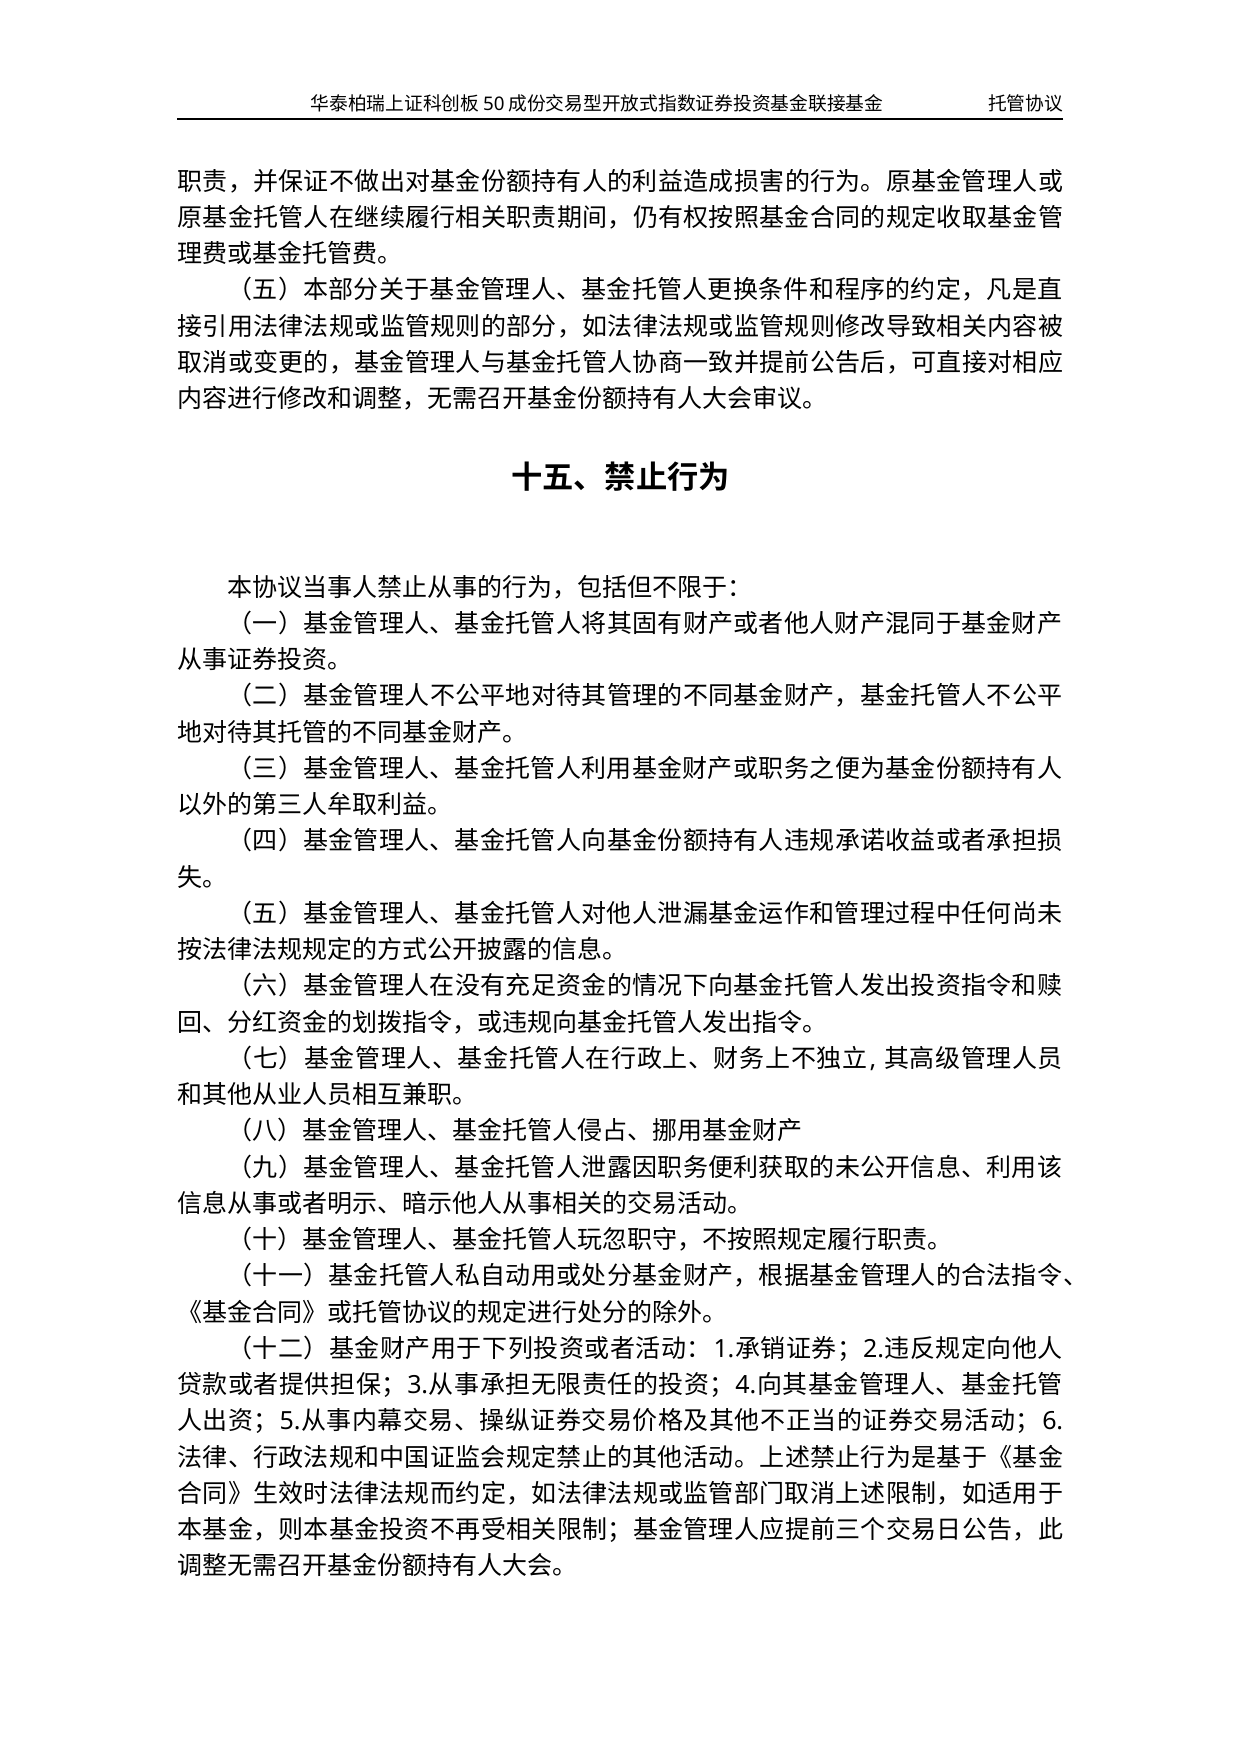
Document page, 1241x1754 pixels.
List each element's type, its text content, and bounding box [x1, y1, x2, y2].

text （八）基金管理人、基金托管人侵占、挪用基金财产 [177, 1111, 1063, 1147]
text （五）基金管理人、基金托管人对他人泄漏基金运作和管理过程中任何尚未按法律法规规定的方式公开披露的信息。 [177, 893, 1063, 966]
text （十一）基金托管人私自动用或处分基金财产，根据基金管理人的合法指令、《基金合同》或托管协议的规定进行处分的除外。 [177, 1256, 1063, 1328]
text （三）基金管理人、基金托管人利用基金财产或职务之便为基金份额持有人以外的第三人牟取利益。 [177, 748, 1063, 821]
text （九）基金管理人、基金托管人泄露因职务便利获取的未公开信息、利用该信息从事或者明示、暗示他人从事相关的交易活动。 [177, 1147, 1063, 1219]
subtitle 十五、禁止行为 [177, 442, 1063, 507]
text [177, 161, 1063, 270]
text （二）基金管理人不公平地对待其管理的不同基金财产，基金托管人不公平地对待其托管的不同基金财产。 [177, 676, 1063, 748]
text （七）基金管理人、基金托管人在行政上、财务上不独立, 其高级管理人员和其他从业人员相互兼职。 [177, 1038, 1063, 1111]
text 本协议当事人禁止从事的行为，包括但不限于： [177, 567, 1063, 603]
text （十）基金管理人、基金托管人玩忽职守，不按照规定履行职责。 [177, 1219, 1063, 1256]
text （一）基金管理人、基金托管人将其固有财产或者他人财产混同于基金财产从事证券投资。 [177, 603, 1063, 676]
text （六）基金管理人在没有充足资金的情况下向基金托管人发出投资指令和赎回、分红资金的划拨指令，或违规向基金托管人发出指令。 [177, 966, 1063, 1038]
text （十二）基金财产用于下列投资或者活动：1.承销证券；2.违反规定向他人贷款或者提供担保；3.从事承担无限责任的投资；4.向其基金管理人、基金托管人出资；5.从事内幕交易、操纵证券交易价格及其他不正当的证券交易活动；6.法律、行政法规和中国证监会规定禁止的其他活动。上述禁止行为是基于《基金合同》生效时法律法规而约定，如法律法规或监管部门取消上述限制，如适用于本基金，则本基金投资不再受相关限制；基金管理人应提前三个交易日公告，此调整无需召开基金份额持有人大会。 [177, 1328, 1063, 1582]
text （五）本部分关于基金管理人、基金托管人更换条件和程序的约定，凡是直接引用法律法规或监管规则的部分，如法律法规或监管规则修改导致相关内容被取消或变更的，基金管理人与基金托管人协商一致并提前公告后，可直接对相应内容进行修改和调整，无需召开基金份额持有人大会审议。 [177, 270, 1063, 415]
text （四）基金管理人、基金托管人向基金份额持有人违规承诺收益或者承担损失。 [177, 821, 1063, 893]
